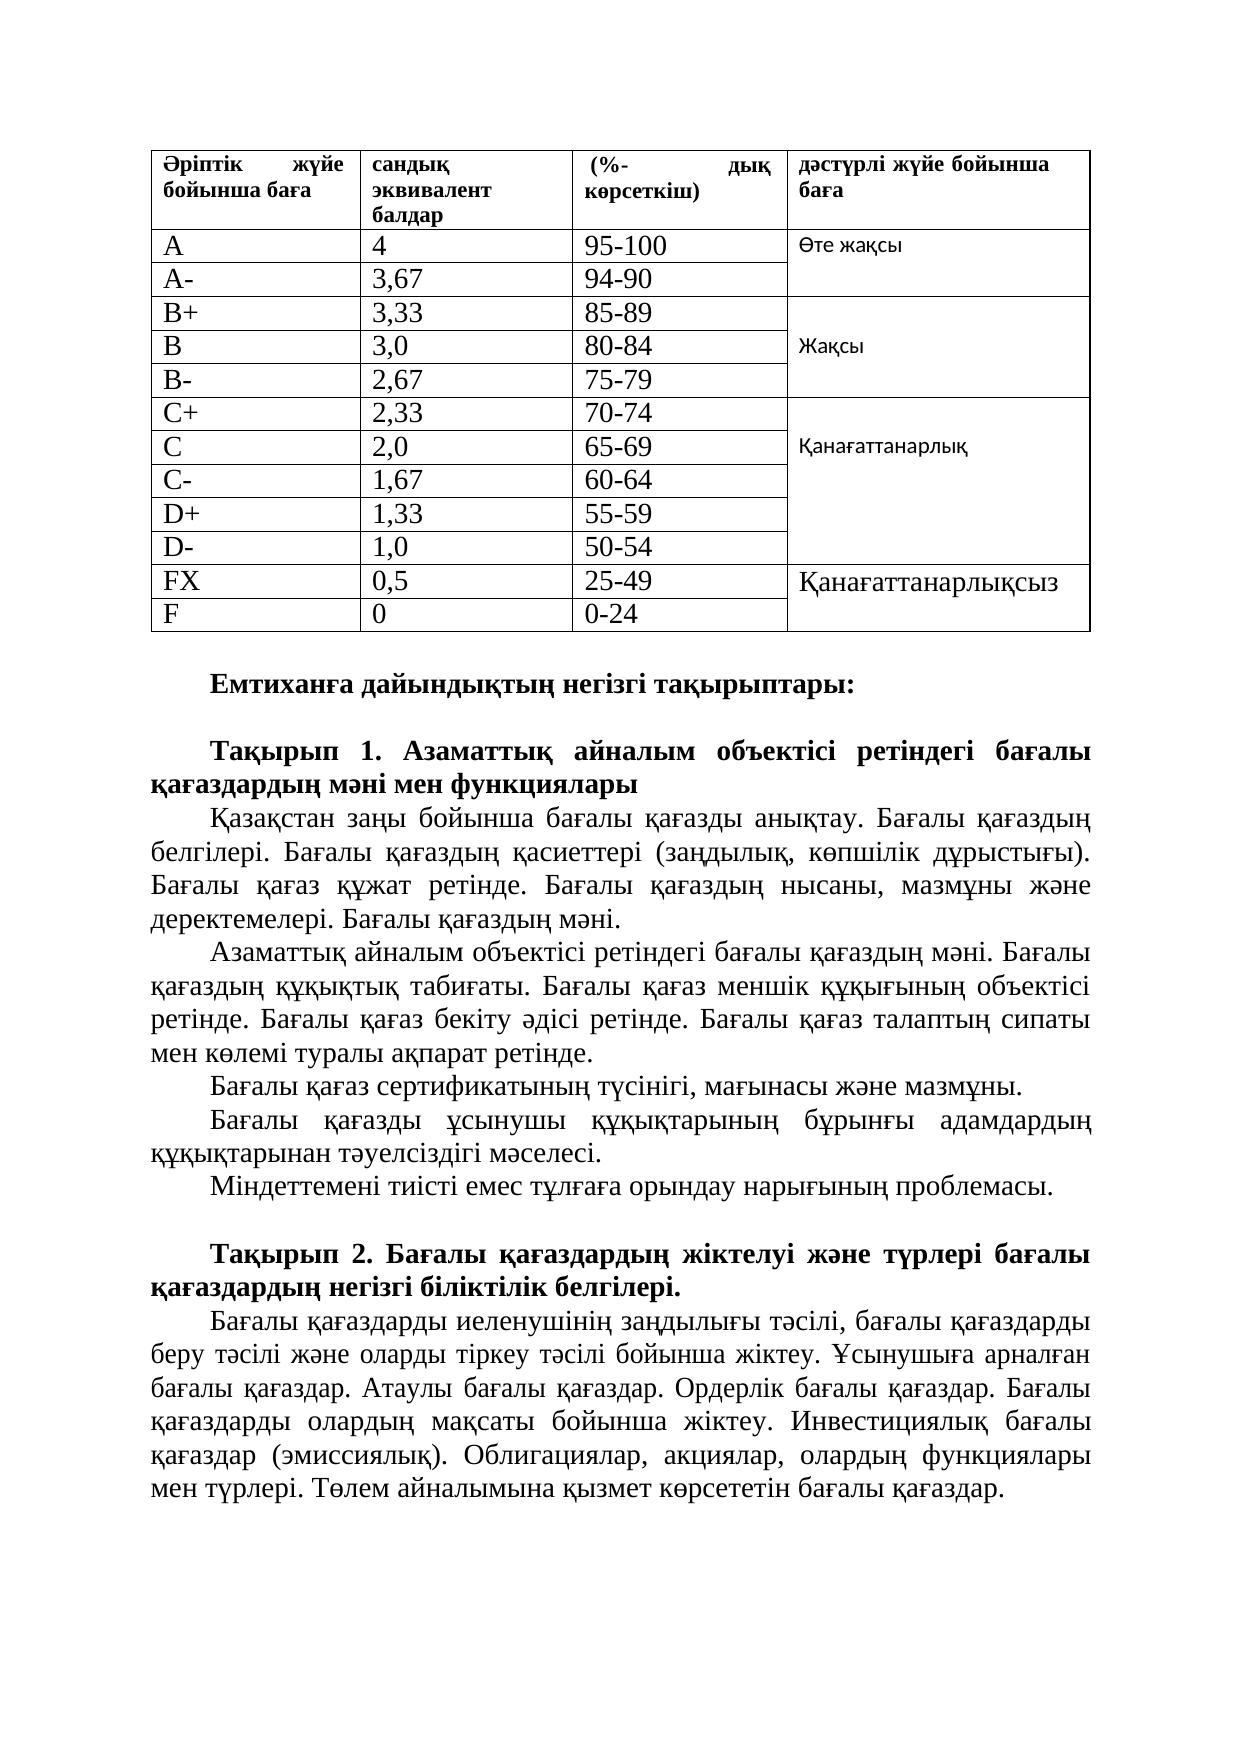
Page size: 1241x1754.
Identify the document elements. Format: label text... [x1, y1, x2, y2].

text Қазақстан заңы бойынша бағалы қағазды анықтау. Бағалы қағаздың белгілері. Бағалы қағаздың қасиеттері (заңдылық, көпшілік дұрыстығы). Бағалы қағаз құжат ретінде. Бағалы қағаздың нысаны, мазмұны жəне деректемелері. Бағалы қағаздың мəні. [150, 800, 1092, 934]
text Бағалы қағаздарды иеленушінің заңдылығы тəсілі, бағалы қағаздарды беру тəсілі жəне оларды тіркеу тəсілі бойынша жіктеу. Ұсынушыға арналған бағалы қағаздар. Атаулы бағалы қағаздар. Ордерлік бағалы қағаздар. Бағалы қағаздарды олардың мақсаты бойынша жіктеу. Инвестициялық бағалы қағаздар (эмиссиялық). Облигациялар, акциялар, олардың функциялары мен түрлері. Төлем айналымына қызмет көрсететін бағалы қағаздар. [150, 1303, 1092, 1504]
table_cell A- [152, 263, 360, 296]
table_cell 0 [361, 599, 572, 631]
table_cell B [152, 331, 360, 363]
table_cell 2,67 [361, 364, 572, 397]
table_cell B+ [152, 297, 360, 330]
subtitle Тақырып 2. Бағалы қағаздардың жіктелуі жəне түрлері бағалы қағаздардың негізгі біліктілік белгілері. [150, 1236, 1092, 1303]
table_cell 1,67 [361, 465, 572, 497]
table_cell 3,0 [361, 331, 572, 363]
table_cell A [152, 230, 360, 262]
table_header дəстүрлі жүйе бойынша баға [788, 151, 1089, 229]
table_cell 70-74 [573, 398, 787, 430]
table_header сандық эквивалент балдар [361, 151, 572, 229]
table_cell 3,33 [361, 297, 572, 330]
table_cell Қанағаттанарлықсыз [788, 565, 1089, 631]
table_cell FX [152, 565, 360, 598]
text Бағалы қағаз сертификатының түсінігі, мағынасы жəне мазмұны. [209, 1068, 1169, 1102]
table_cell 1,0 [361, 532, 572, 564]
table_cell D+ [152, 498, 360, 531]
table_cell Жақсы [788, 297, 1089, 397]
table_header (%- дық көрсеткіш) [573, 151, 787, 229]
text Бағалы қағазды ұсынушы құқықтарының бұрынғы адамдардың құқықтарынан тəуелсіздігі мəселесі. [150, 1102, 1092, 1169]
table_cell 95-100 [573, 230, 787, 262]
table_cell D- [152, 532, 360, 564]
table_cell Қанағаттанарлық [788, 398, 1089, 564]
table_cell 4 [361, 230, 572, 262]
table_cell 2,33 [361, 398, 572, 430]
table_cell 50-54 [573, 532, 787, 564]
table_cell 65-69 [573, 431, 787, 463]
table_cell 60-64 [573, 465, 787, 497]
text Азаматтық айналым объектісі ретіндегі бағалы қағаздың мəні. Бағалы қағаздың құқықтық табиғаты. Бағалы қағаз меншік құқығының объектісі ретінде. Бағалы қағаз бекіту əдісі ретінде. Бағалы қағаз талаптың сипаты мен көлемі туралы ақпарат ретінде. [150, 934, 1092, 1068]
table_cell C [152, 431, 360, 463]
table_header Əріптік жүйе бойынша баға [152, 151, 360, 229]
table_cell 0,5 [361, 565, 572, 598]
table_cell 0-24 [573, 599, 787, 631]
table_cell C- [152, 465, 360, 497]
table_cell 80-84 [573, 331, 787, 363]
table_cell 94-90 [573, 263, 787, 296]
table_cell C+ [152, 398, 360, 430]
table_cell Өте жақсы [788, 230, 1089, 296]
subtitle Емтиханға дайындықтың негізгі тақырыптары: [209, 666, 1169, 699]
table_cell 85-89 [573, 297, 787, 330]
table_cell F [152, 599, 360, 631]
text Тақырып 1. Азаматтық айналым объектісі ретіндегі бағалы қағаздардың мəні мен функциялары [150, 733, 1092, 800]
table_cell B- [152, 364, 360, 397]
table_cell 1,33 [361, 498, 572, 531]
table_cell 55-59 [573, 498, 787, 531]
table_cell 3,67 [361, 263, 572, 296]
text Міндеттемені тиісті емес тұлғаға орындау нарығының проблемасы. [209, 1169, 1169, 1202]
table_cell 75-79 [573, 364, 787, 397]
table_cell 25-49 [573, 565, 787, 598]
table_cell 2,0 [361, 431, 572, 463]
